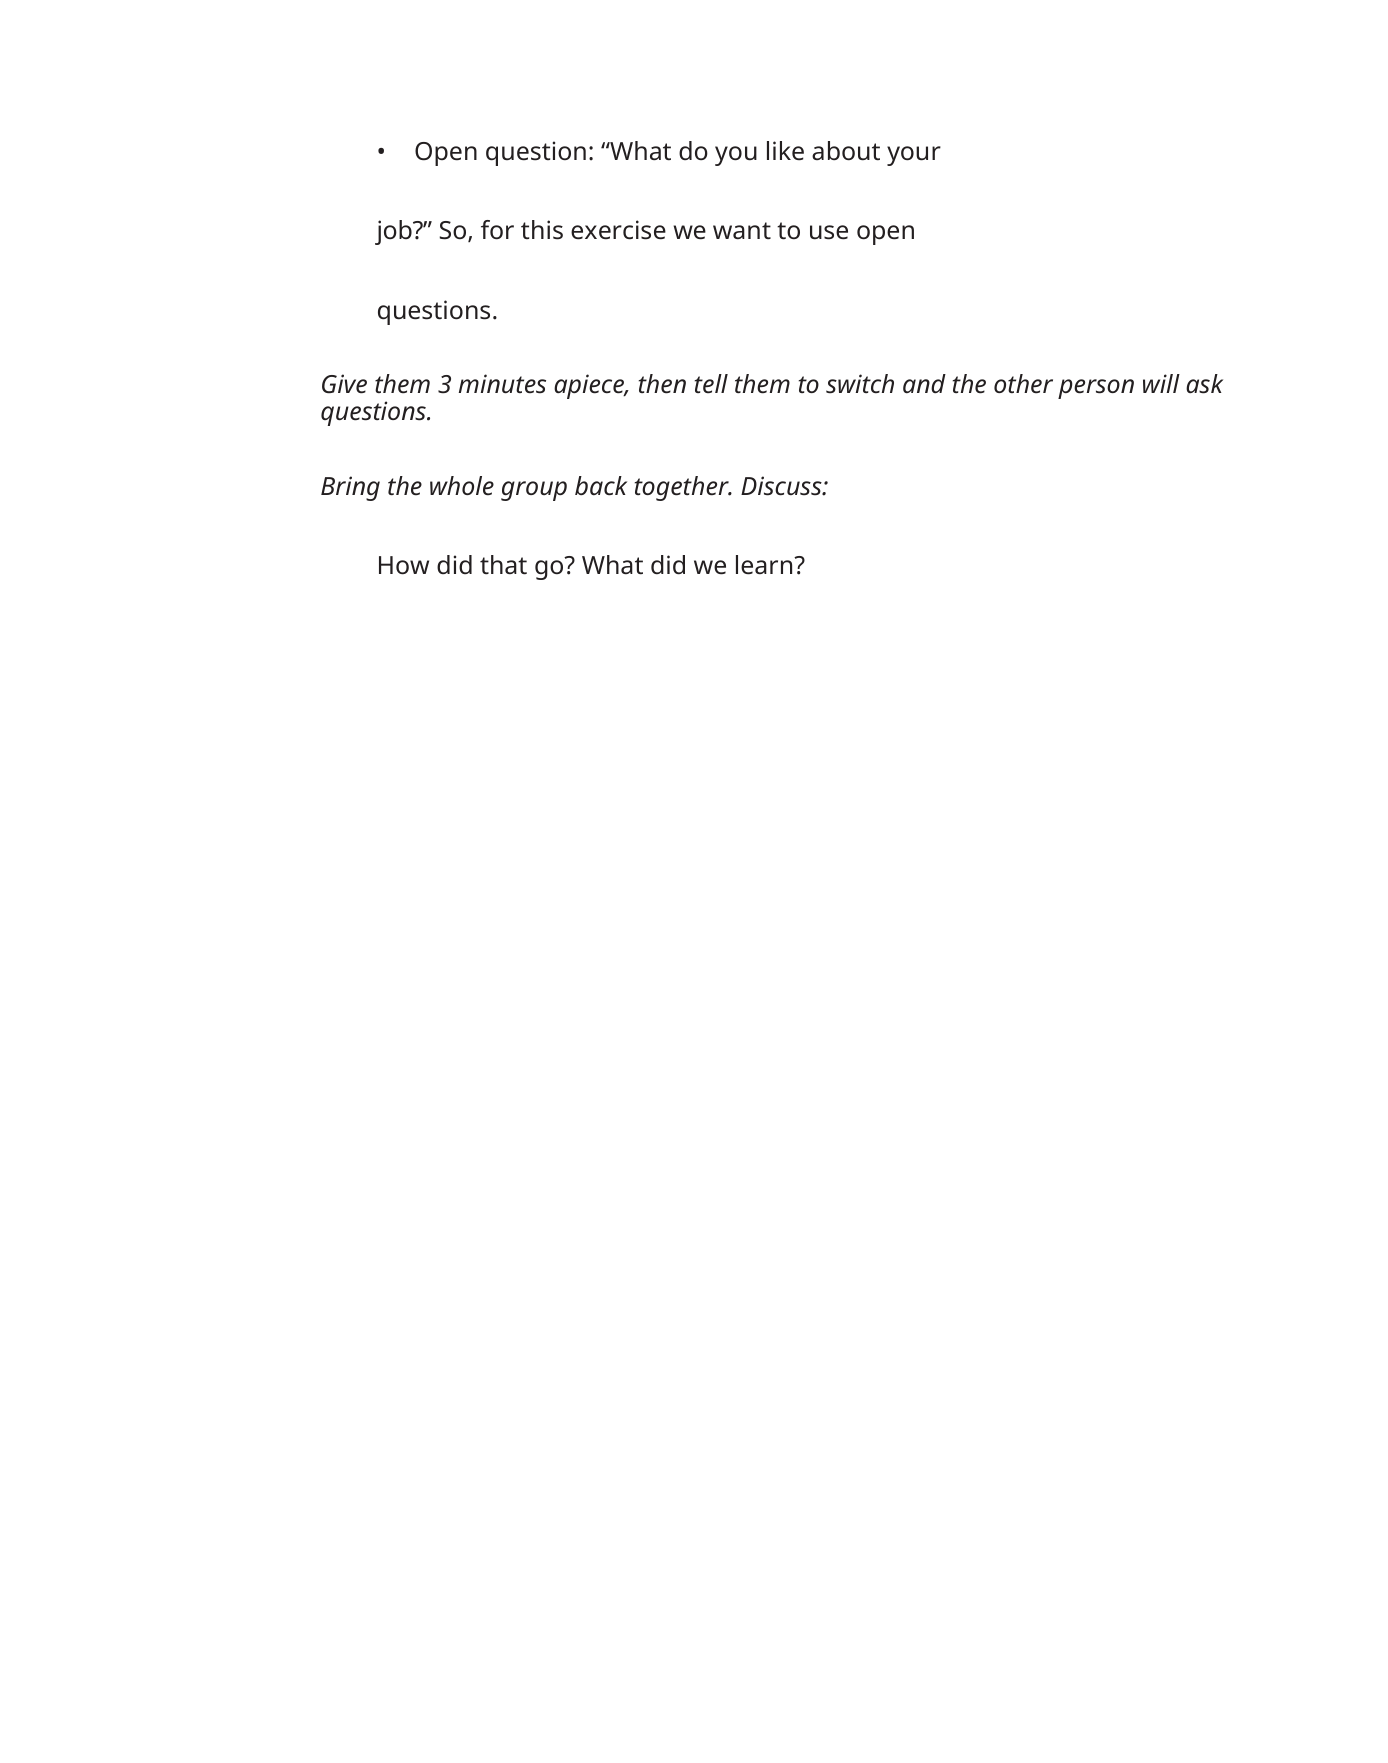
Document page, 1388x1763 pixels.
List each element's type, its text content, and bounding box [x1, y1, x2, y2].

list Open question: “What do you like about your job?” So, for this exercise we want to use open questions. [376, 133, 960, 327]
text How did that go? What did we learn? [376, 548, 1279, 582]
text Give them 3 minutes apiece, then tell them to switch and the other person will ask questions. [320, 372, 1279, 426]
text Bring the whole group back together. Discuss: [320, 469, 1279, 503]
